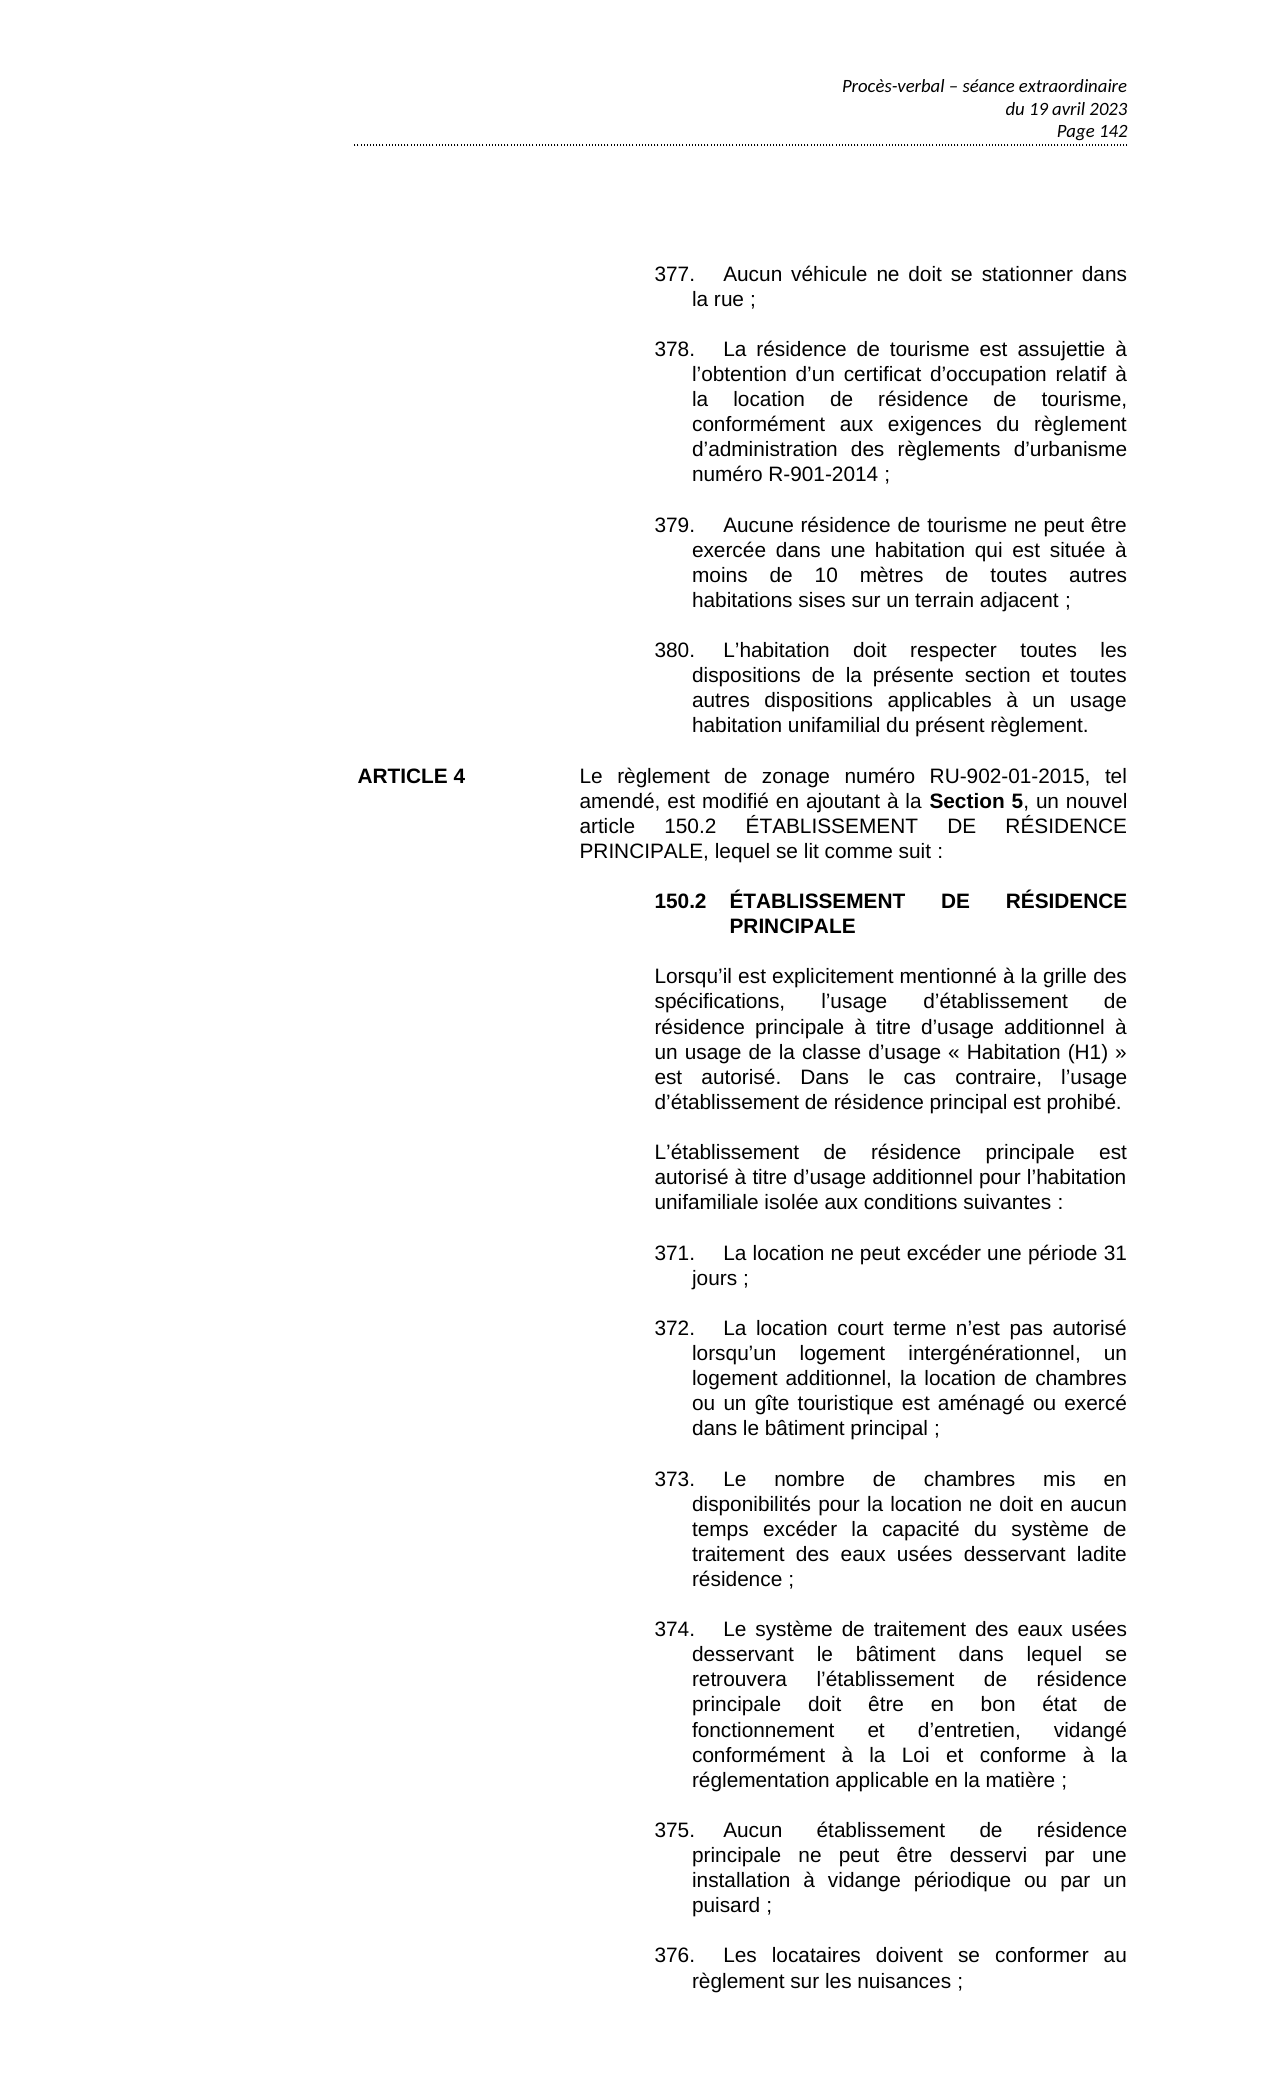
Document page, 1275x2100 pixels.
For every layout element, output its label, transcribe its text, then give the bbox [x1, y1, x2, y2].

list L’habitation doit respecter toutes les dispositions de la présente section et toutes autres dispositions applicables à un usage habitation unifamilial du présent règlement. [654, 638, 1127, 737]
list Le système de traitement des eaux usées desservant le bâtiment dans lequel se retrouvera l’établissement de résidence principale doit être en bon état de fonctionnement et d’entretien, vidangé conformément à la Loi et conforme à la réglementation applicable en la matière ; [654, 1617, 1127, 1792]
list La location ne peut excéder une période 31 jours ; [654, 1240, 1127, 1289]
list La résidence de tourisme est assujettie à l’obtention d’un certificat d’occupation relatif à la location de résidence de tourisme, conformément aux exigences du règlement d’administration des règlements d’urbanisme numéro R-901-2014 ; [654, 337, 1127, 486]
list Aucune résidence de tourisme ne peut être exercée dans une habitation qui est située à moins de 10 mètres de toutes autres habitations sises sur un terrain adjacent ; [654, 512, 1127, 612]
text ARTICLE 4 Le règlement de zonage numéro RU-902-01-2015, tel amendé, est modifié en ajoutant à la Section 5, un nouvel article 150.2 ÉTABLISSEMENT DE RÉSIDENCE PRINCIPALE, lequel se lit comme suit : [357, 763, 1127, 863]
text Lorsqu’il est explicitement mentionné à la grille des spécifications, l’usage d’établissement de résidence principale à titre d’usage additionnel à un usage de la classe d’usage « Habitation (H1) » est autorisé. Dans le cas contraire, l’usage d’établissement de résidence principal est prohibé. [654, 964, 1127, 1114]
list Les locataires doivent se conformer au règlement sur les nuisances ; [654, 1943, 1127, 1992]
list Aucun véhicule ne doit se stationner dans la rue ; [654, 261, 1127, 310]
list La location court terme n’est pas autorisé lorsqu’un logement intergénérationnel, un logement additionnel, la location de chambres ou un gîte touristique est aménagé ou exercé dans le bâtiment principal ; [654, 1316, 1127, 1440]
list Aucun établissement de résidence principale ne peut être desservi par une installation à vidange périodique ou par un puisard ; [654, 1818, 1127, 1917]
list Le nombre de chambres mis en disponibilités pour la location ne doit en aucun temps excéder la capacité du système de traitement des eaux usées desservant ladite résidence ; [654, 1466, 1127, 1591]
text L’établissement de résidence principale est autorisé à titre d’usage additionnel pour l’habitation unifamiliale isolée aux conditions suivantes : [654, 1140, 1127, 1214]
text 150.2 ÉTABLISSEMENT DE RÉSIDENCE PRINCIPALE [654, 889, 1127, 938]
